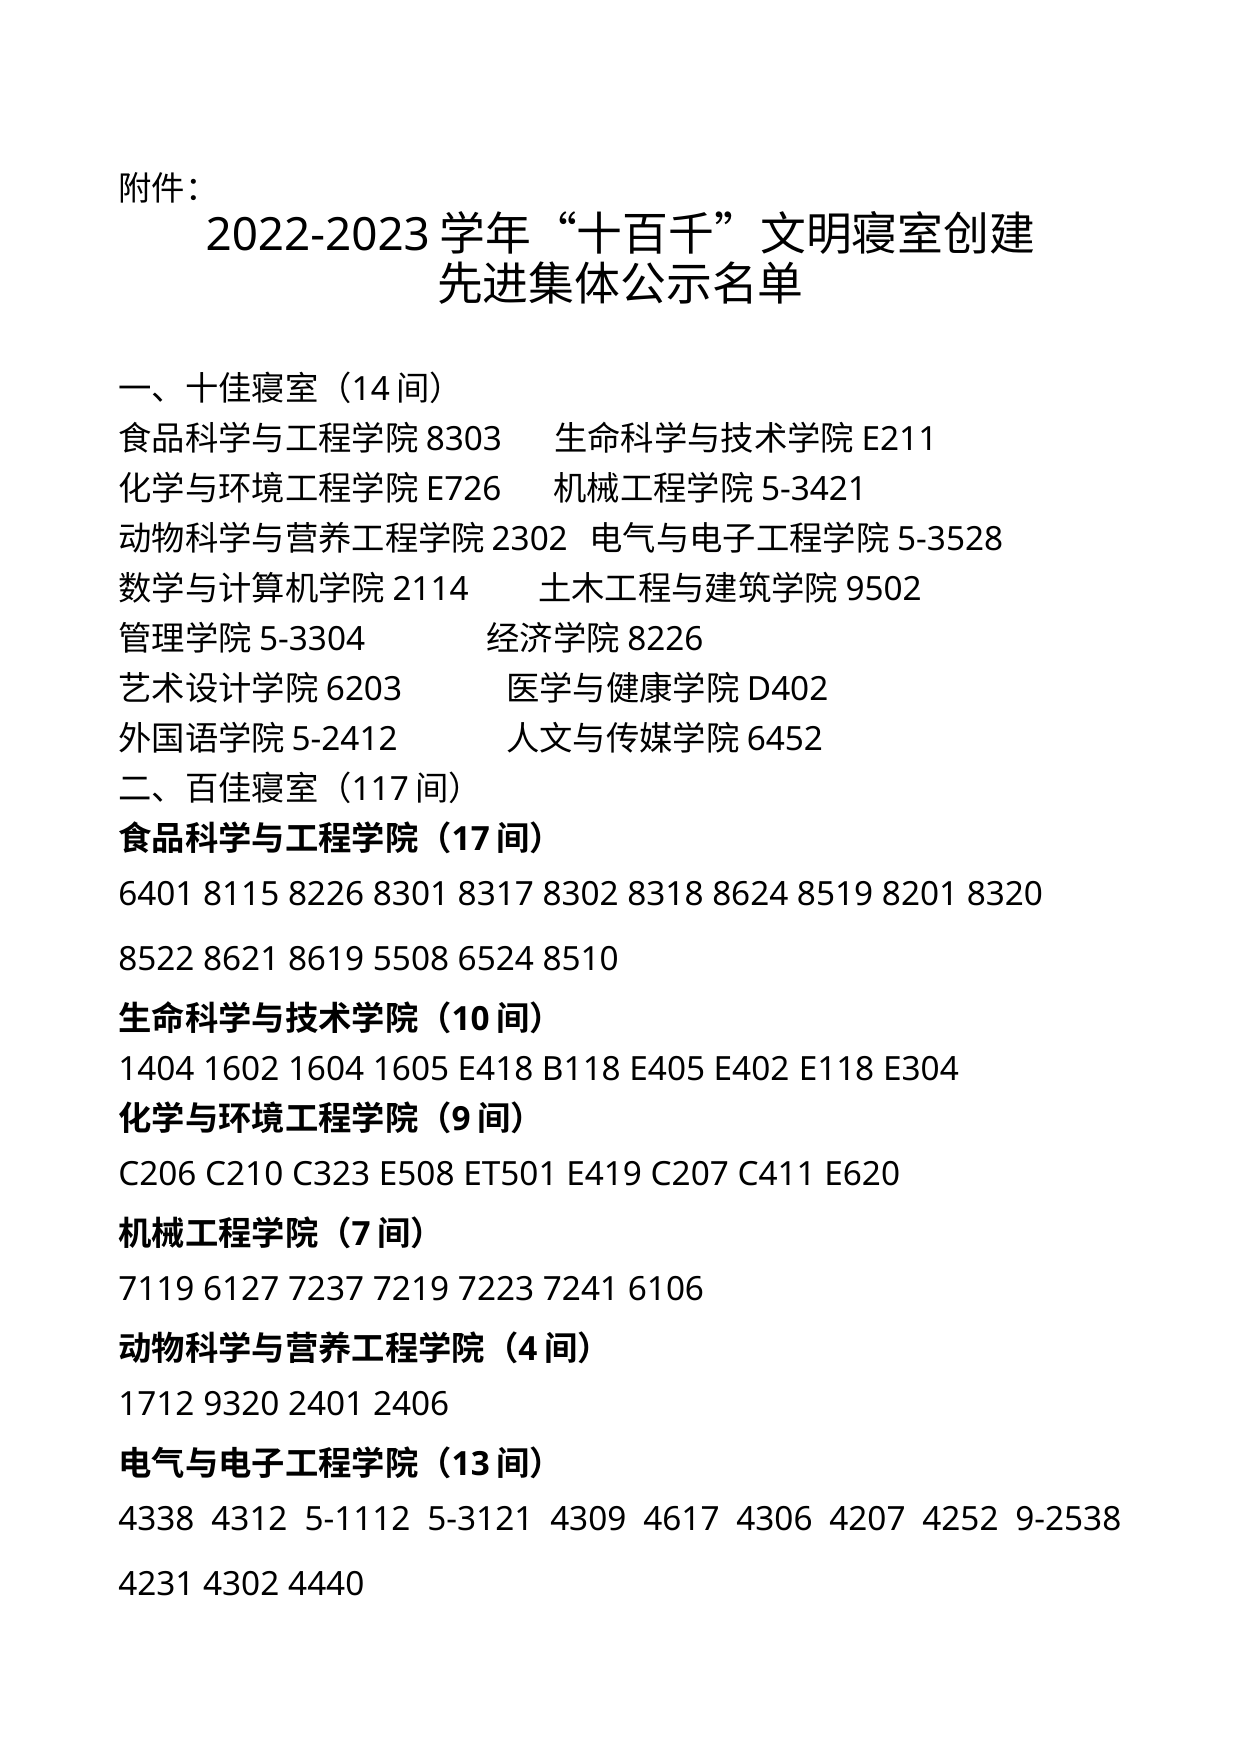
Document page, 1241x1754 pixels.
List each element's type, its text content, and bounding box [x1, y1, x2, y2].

text 外国语学院5-2412 人文与传媒学院 6452 [118, 710, 1122, 760]
text 管理学院 5-3304 经济学院 8226 [118, 610, 1122, 660]
text 先进集体公示名单 [118, 260, 1122, 310]
text 食品科学与工程学院（17间） [118, 810, 1122, 860]
text 电气与电子工程学院（13间） [118, 1435, 1122, 1485]
text 2022-2023学年“十百千”文明寝室创建 [118, 210, 1122, 260]
text 艺术设计学院 6203 医学与健康学院 D402 [118, 660, 1122, 710]
text 附件： [118, 160, 1122, 210]
text C206 C210 C323 E508 ET501 E419 C207 C411 E620 [118, 1140, 1122, 1205]
text 机械工程学院（7间） [118, 1205, 1122, 1255]
list 百佳寝室（117间） [118, 760, 1122, 810]
text 7119 6127 7237 7219 7223 7241 6106 [118, 1255, 1122, 1320]
text 生命科学与技术学院（10间） [118, 990, 1122, 1040]
text 动物科学与营养工程学院2302 电气与电子工程学院 5-3528 [118, 510, 1122, 560]
text 1404 1602 1604 1605 E418 B118 E405 E402 E118 E304 [118, 1040, 1122, 1090]
list 1712 9320 2401 2406 [118, 1370, 1122, 1435]
text 数学与计算机学院 2114 土木工程与建筑学院 9502 [118, 560, 1122, 610]
text 6401 8115 8226 8301 8317 8302 8318 8624 8519 8201 8320 8522 8621 8619 5508 6524 8510 [118, 860, 1122, 990]
text 动物科学与营养工程学院（4间） [118, 1320, 1122, 1370]
text 食品科学与工程学院 8303 生命科学与技术学院 E211 [118, 410, 1122, 460]
text 化学与环境工程学院 E726 机械工程学院 5-3421 [118, 460, 1122, 510]
list 十佳寝室（14间） [118, 360, 1122, 410]
text 4338 4312 5-1112 5-3121 4309 4617 4306 4207 4252 9-2538 4231 4302 4440 [118, 1485, 1122, 1615]
text 化学与环境工程学院（9间） [118, 1090, 1122, 1140]
